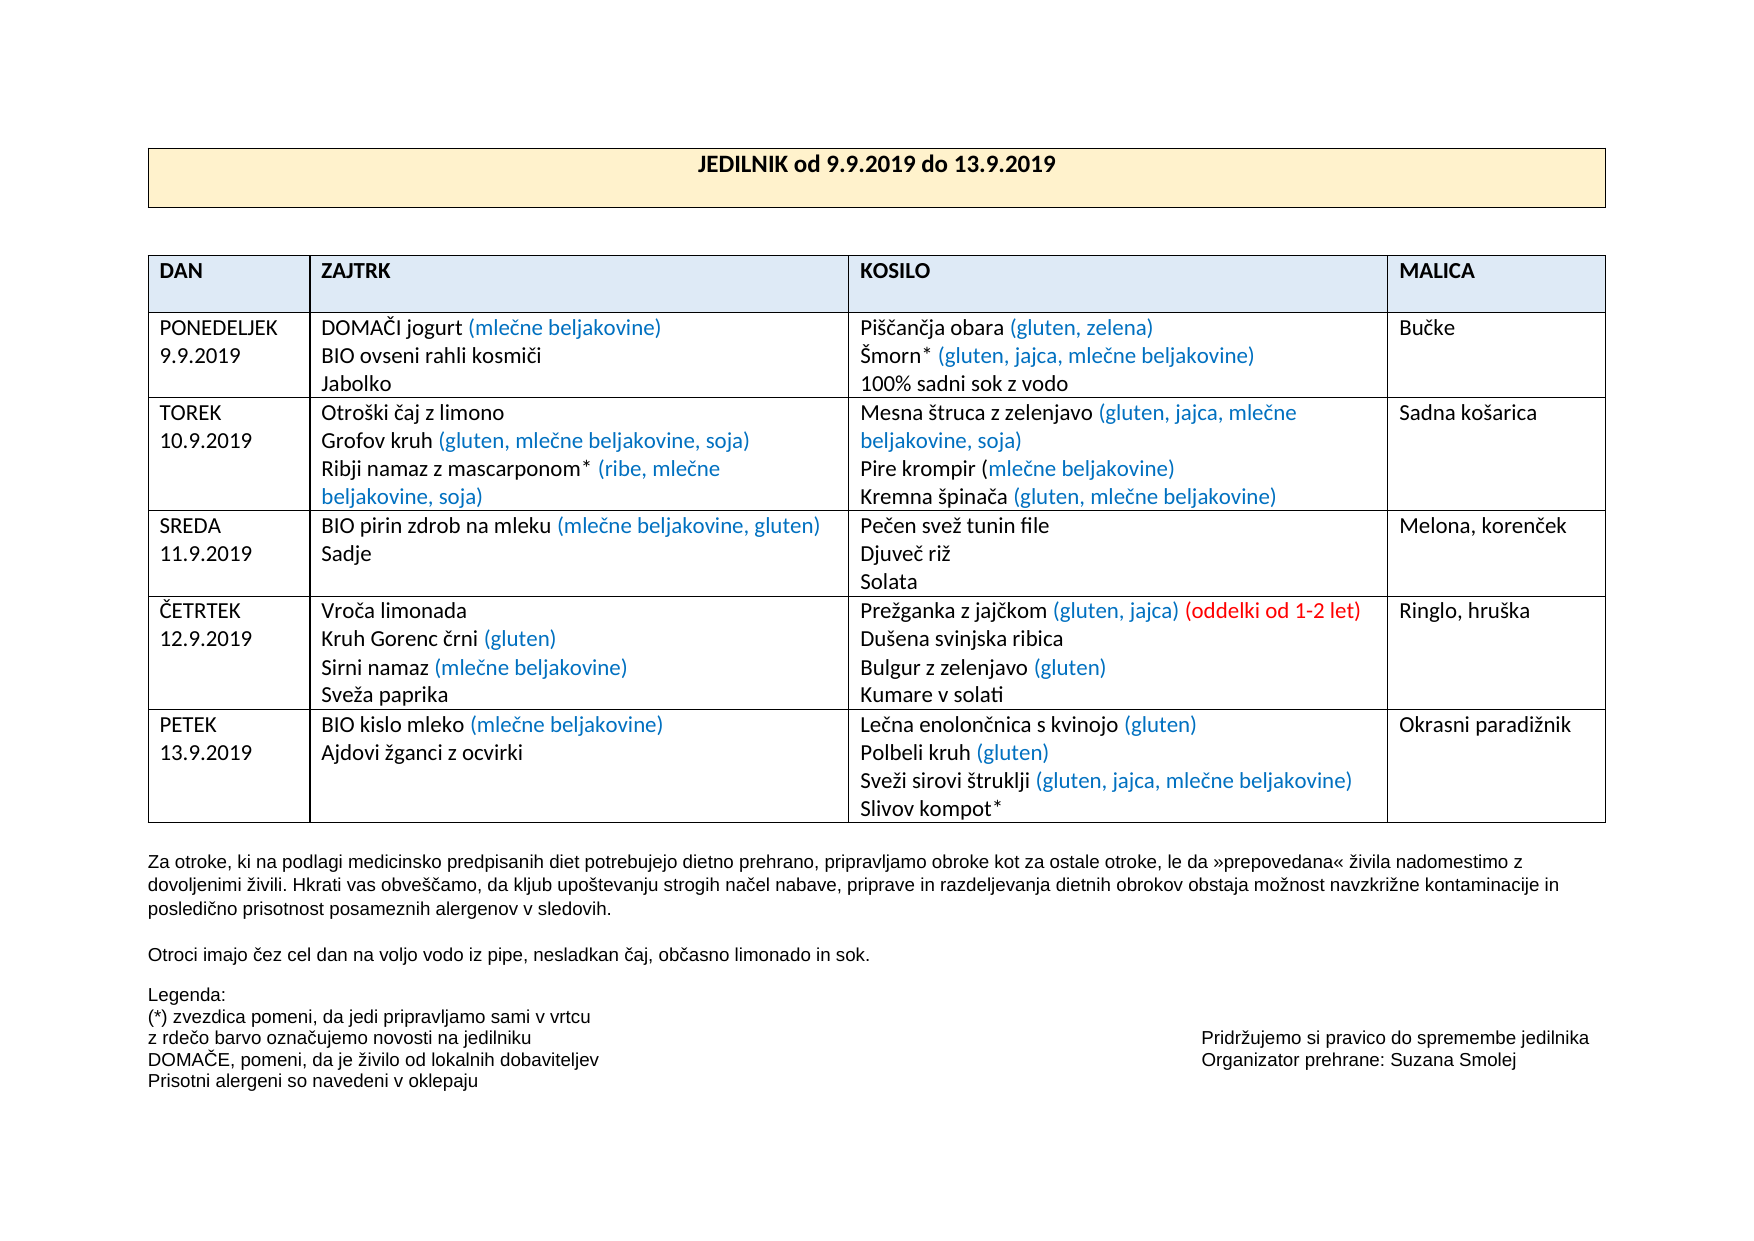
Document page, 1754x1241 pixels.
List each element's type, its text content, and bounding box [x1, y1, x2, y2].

table_header MALICA [1388, 256, 1605, 312]
table_cell Piščančja obara (gluten, zelena) Šmorn* (gluten, jajca, mlečne beljakovine) 100% sadni sok z vodo [849, 313, 1387, 397]
table_cell Bučke [1388, 313, 1605, 397]
table_cell BIO kislo mleko (mlečne beljakovine) Ajdovi žganci z ocvirki [311, 710, 848, 822]
table_cell ČETRTEK 12.9.2019 [149, 597, 309, 709]
table_cell Lečna enolončnica s kvinojo (gluten) Polbeli kruh (gluten) Sveži sirovi štruklji (gluten, jajca, mlečne beljakovine) Slivov kompot* [849, 710, 1387, 822]
table_cell Prežganka z jajčkom (gluten, jajca) (oddelki od 1-2 let) Dušena svinjska ribica Bulgur z zelenjavo (gluten) Kumare v solati [849, 597, 1387, 709]
table_header ZAJTRK [311, 256, 848, 312]
table_cell Ringlo, hruška [1388, 597, 1605, 709]
table_header JEDILNIK od 9.9.2019 do 13.9.2019 [149, 149, 1605, 207]
table_header DAN [149, 256, 309, 312]
table_cell TOREK 10.9.2019 [149, 398, 309, 510]
table_cell Vroča limonada Kruh Gorenc črni (gluten) Sirni namaz (mlečne beljakovine) Sveža paprika [311, 597, 848, 709]
table_cell BIO pirin zdrob na mleku (mlečne beljakovine, gluten) Sadje [311, 511, 848, 596]
table_cell Okrasni paradižnik [1388, 710, 1605, 822]
table_cell Melona, korenček [1388, 511, 1605, 596]
table_cell Pečen svež tunin file Djuveč riž Solata [849, 511, 1387, 596]
table_cell PETEK 13.9.2019 [149, 710, 309, 822]
table_header KOSILO [849, 256, 1387, 312]
table_cell DOMAČI jogurt (mlečne beljakovine) BIO ovseni rahli kosmiči Jabolko [311, 313, 848, 397]
table_cell SREDA 11.9.2019 [149, 511, 309, 596]
table_cell PONEDELJEK 9.9.2019 [149, 313, 309, 397]
table_cell Sadna košarica [1388, 398, 1605, 510]
table_cell Mesna štruca z zelenjavo (gluten, jajca, mlečne beljakovine, soja) Pire krompir (mlečne beljakovine) Kremna špinača (gluten, mlečne beljakovine) [849, 398, 1387, 510]
table_cell Otroški čaj z limono Grofov kruh (gluten, mlečne beljakovine, soja) Ribji namaz z mascarponom* (ribe, mlečne beljakovine, soja) [311, 398, 848, 510]
